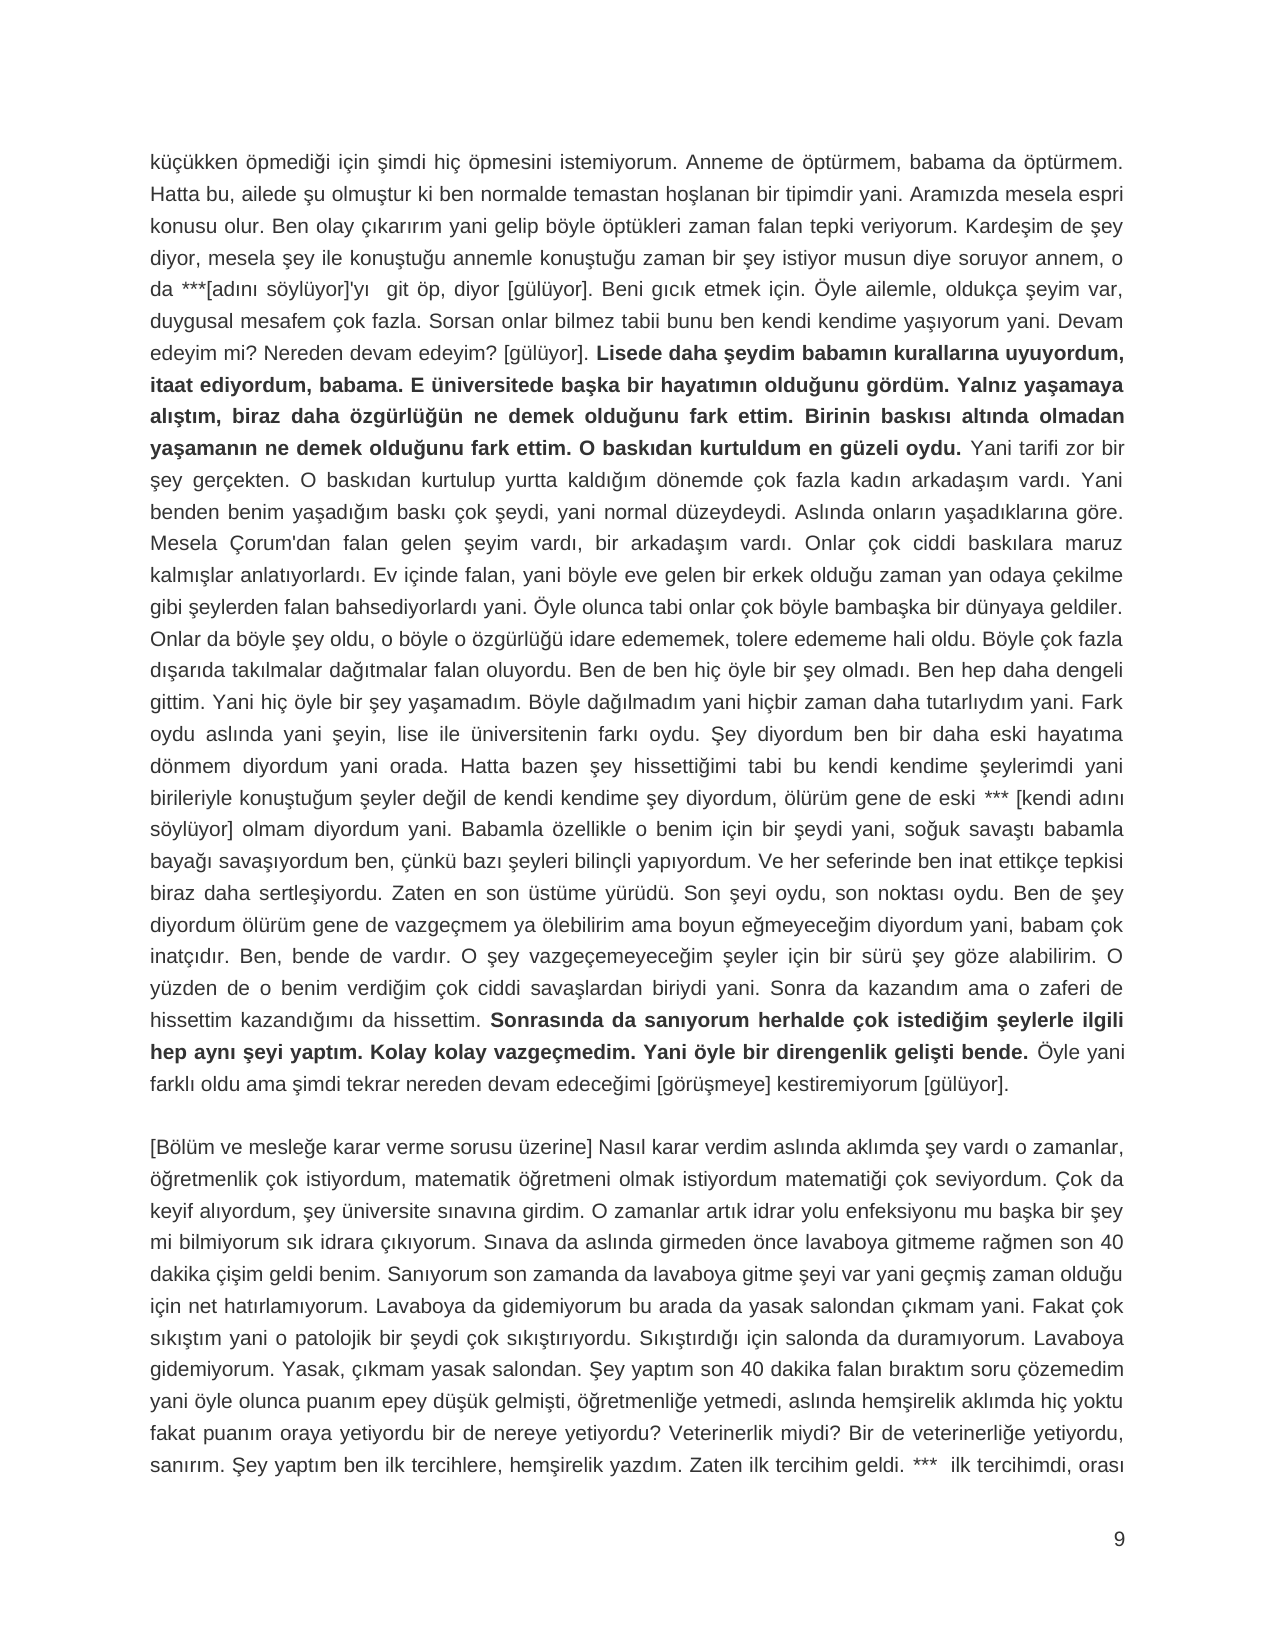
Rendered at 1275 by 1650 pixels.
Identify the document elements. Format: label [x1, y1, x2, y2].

text [150, 1135, 1125, 1477]
text [150, 150, 1125, 1095]
